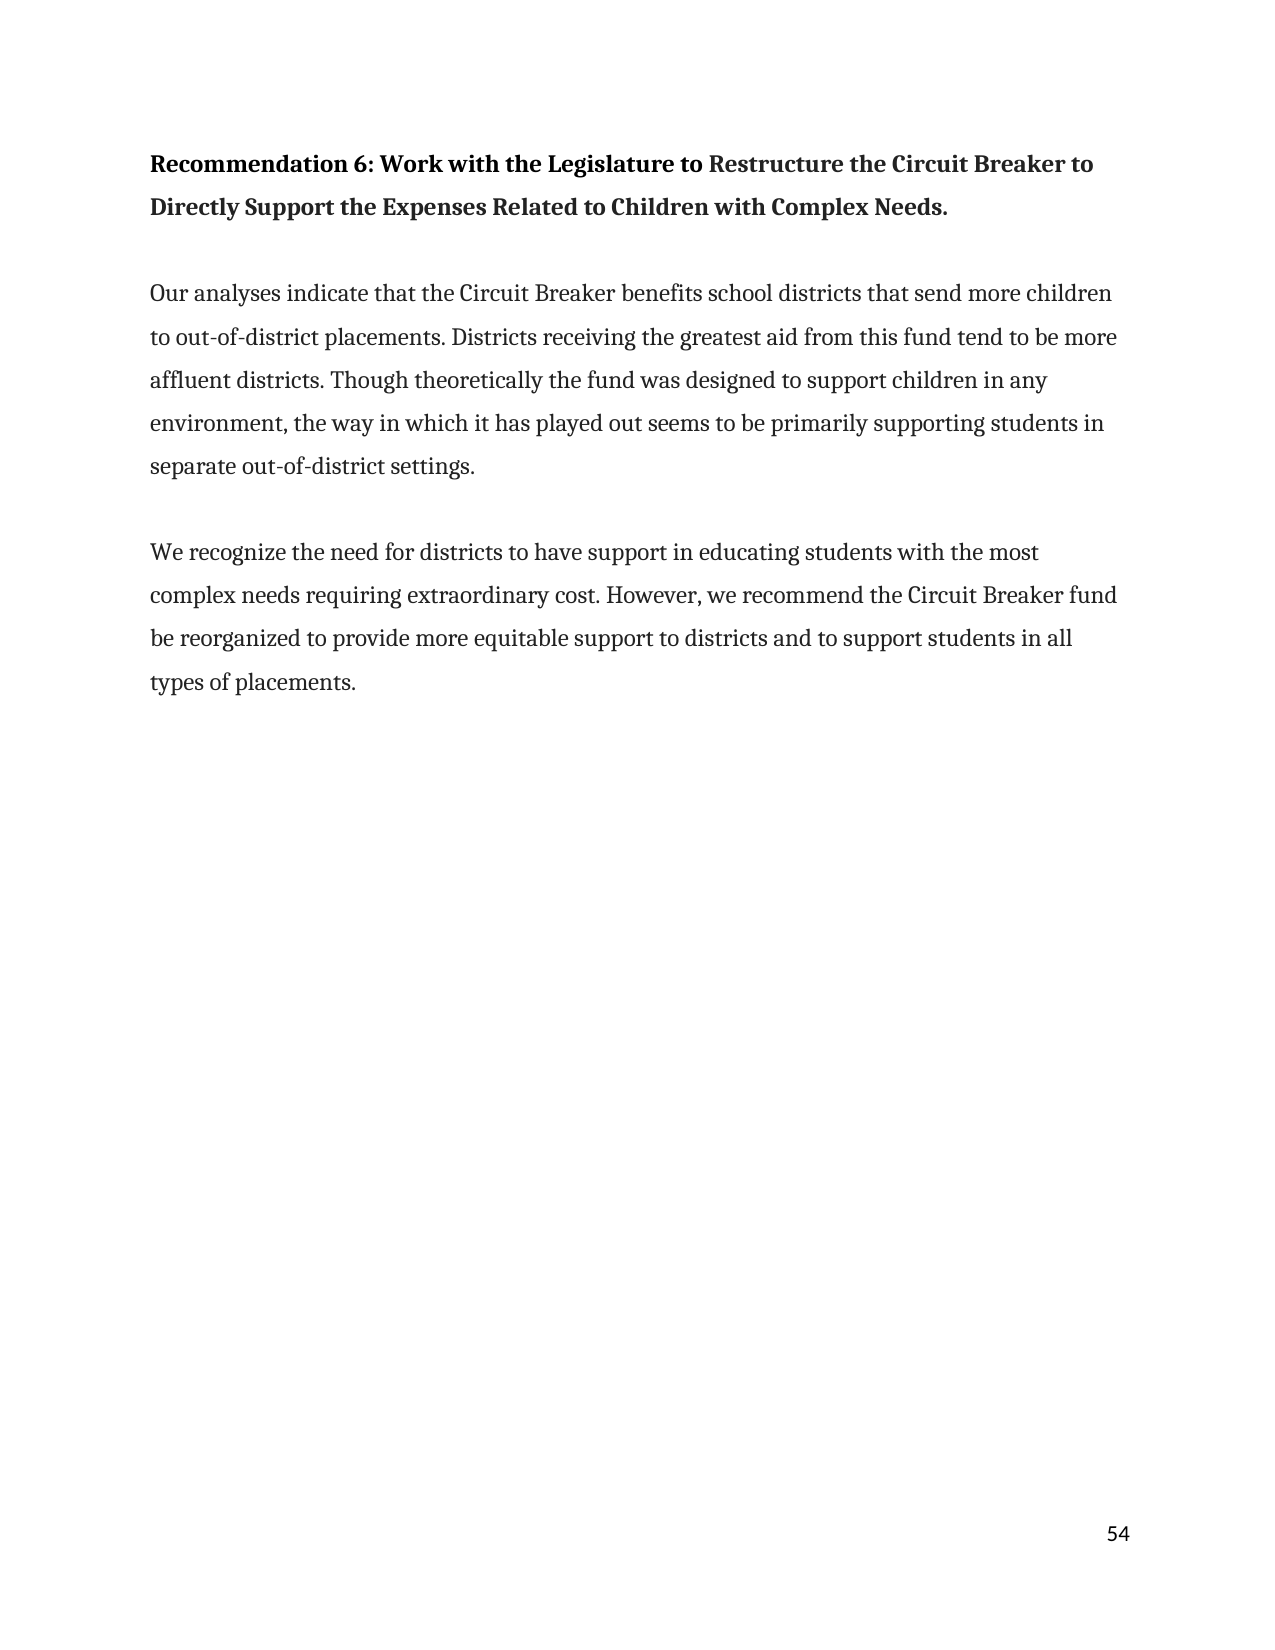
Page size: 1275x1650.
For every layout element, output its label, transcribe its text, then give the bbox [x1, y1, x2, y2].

text Recommendation 6: Work with the Legislature to Restructure the Circuit Breaker to Directly Support the Expenses Related to Children with Complex Needs. [150, 150, 1125, 222]
text Our analyses indicate that the Circuit Breaker benefits school districts that send more children to out-of-district placements. Districts receiving the greatest aid from this fund tend to be more affluent districts. Though theoretically the fund was designed to support children in any environment, the way in which it has played out seems to be primarily supporting students in separate out-of-district settings. [150, 279, 1125, 481]
text We recognize the need for districts to have support in educating students with the most complex needs requiring extraordinary cost. However, we recommend the Circuit Breaker fund be reorganized to provide more equitable support to districts and to support students in all types of placements. [150, 538, 1125, 696]
